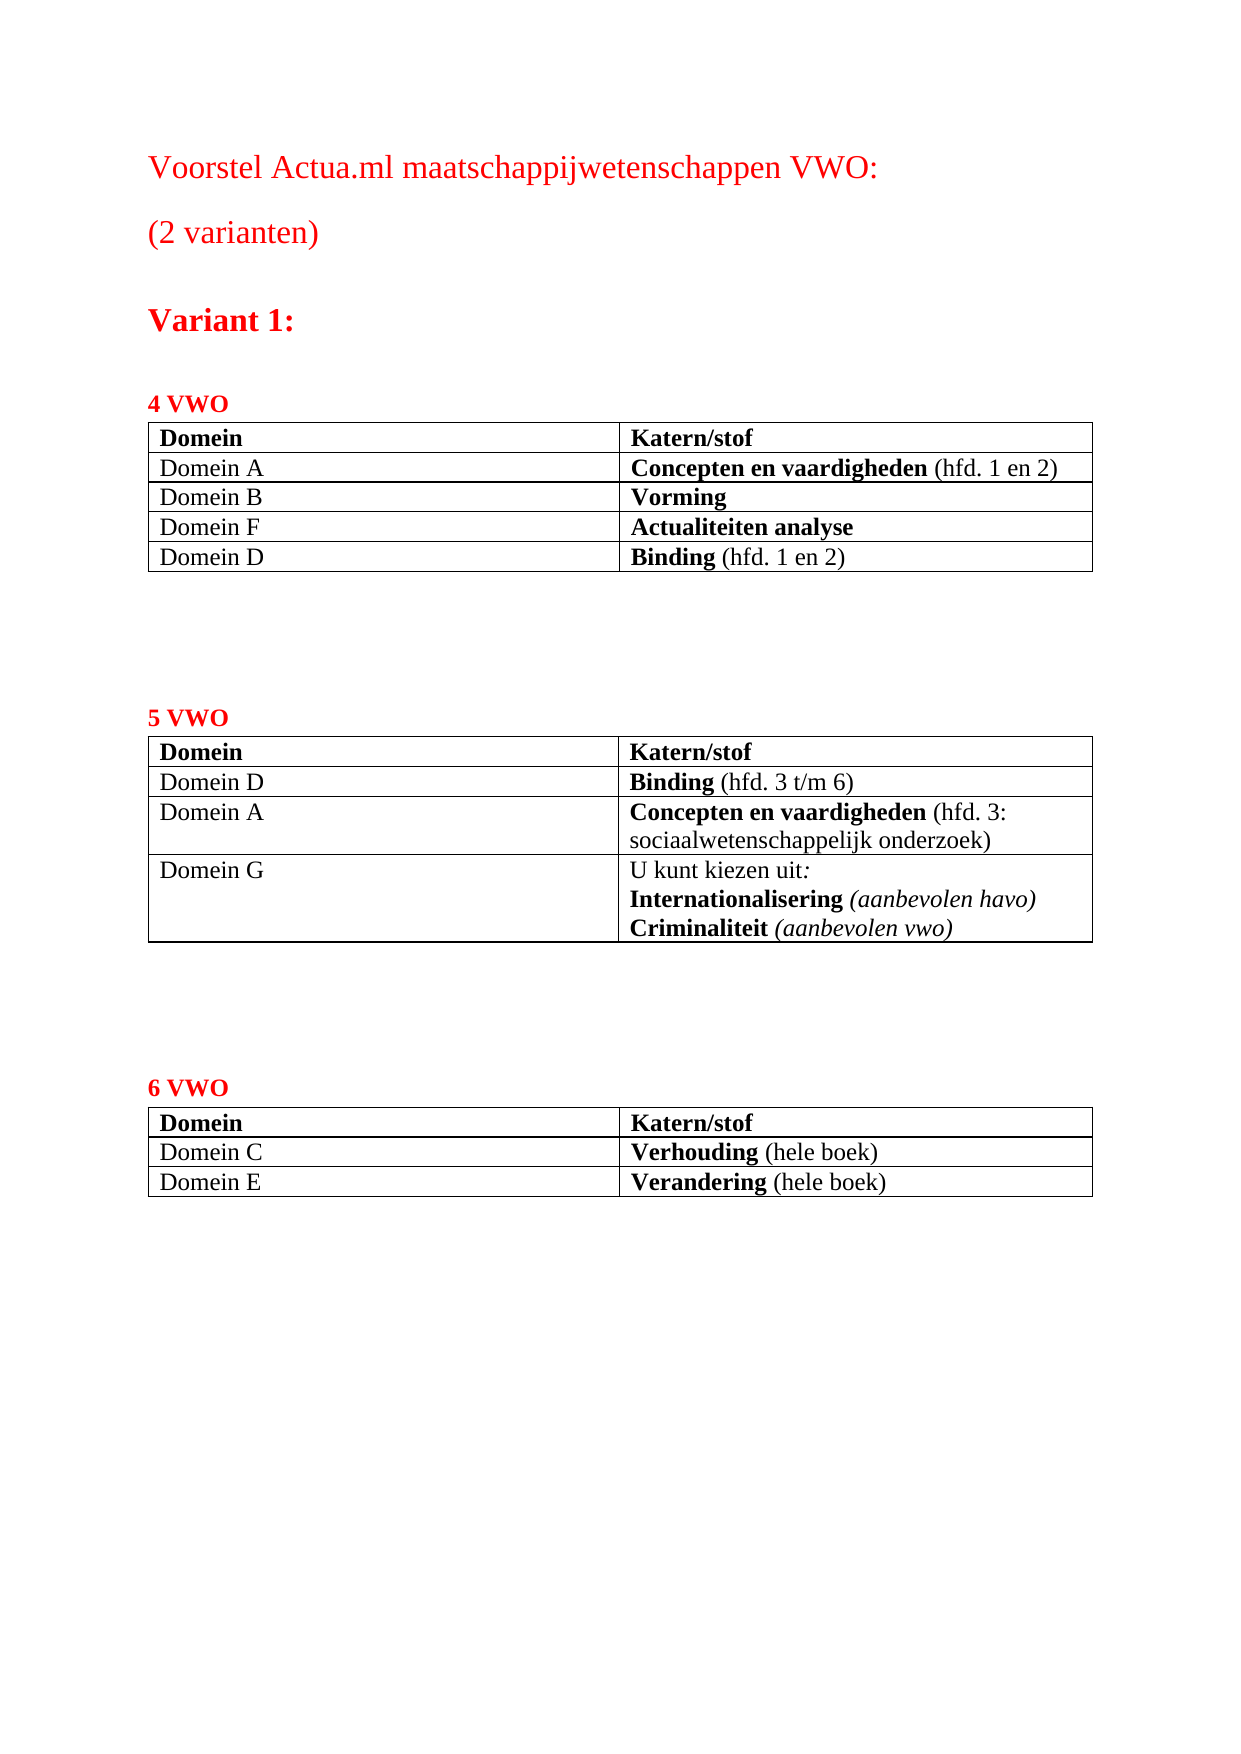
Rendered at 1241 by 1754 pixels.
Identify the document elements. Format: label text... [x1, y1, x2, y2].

table_cell Domein D [149, 767, 618, 796]
table_cell Concepten en vaardigheden (hfd. 3: sociaalwetenschappelijk onderzoek) [619, 797, 1092, 854]
table_cell Actualiteiten analyse [620, 512, 1092, 541]
table_cell Vorming [620, 483, 1092, 511]
table_cell Domein A [149, 453, 619, 481]
text (2 varianten) [148, 212, 1093, 251]
table_cell Binding (hfd. 1 en 2) [620, 542, 1092, 571]
table_header Domein [149, 423, 619, 452]
table_header Katern/stof [620, 1108, 1092, 1136]
table_cell Domein F [149, 512, 619, 541]
text 5 VWO [148, 703, 1093, 732]
text 4 VWO [148, 389, 1093, 417]
text Variant 1: [148, 301, 1093, 339]
table_header Domein [149, 737, 618, 766]
table_cell Domein E [149, 1167, 619, 1196]
table_cell Verhouding (hele boek) [620, 1138, 1092, 1166]
table_cell U kunt kiezen uit: Internationalisering (aanbevolen havo) Criminaliteit (aanbevolen vwo) [619, 855, 1092, 941]
table_cell Domein A [149, 797, 618, 854]
table_cell Concepten en vaardigheden (hfd. 1 en 2) [620, 453, 1092, 481]
table_cell Binding (hfd. 3 t/m 6) [619, 767, 1092, 796]
table_cell Verandering (hele boek) [620, 1167, 1092, 1196]
text 6 VWO [148, 1073, 1093, 1102]
table_cell Domein D [149, 542, 619, 571]
table_cell Domein C [149, 1138, 619, 1166]
table_header Domein [149, 1108, 619, 1136]
table_cell Domein G [149, 855, 618, 941]
table_header Katern/stof [619, 737, 1092, 766]
table_cell Domein B [149, 483, 619, 511]
table_header Katern/stof [620, 423, 1092, 452]
text Voorstel Actua.ml maatschappijwetenschappen VWO: [148, 148, 1093, 186]
